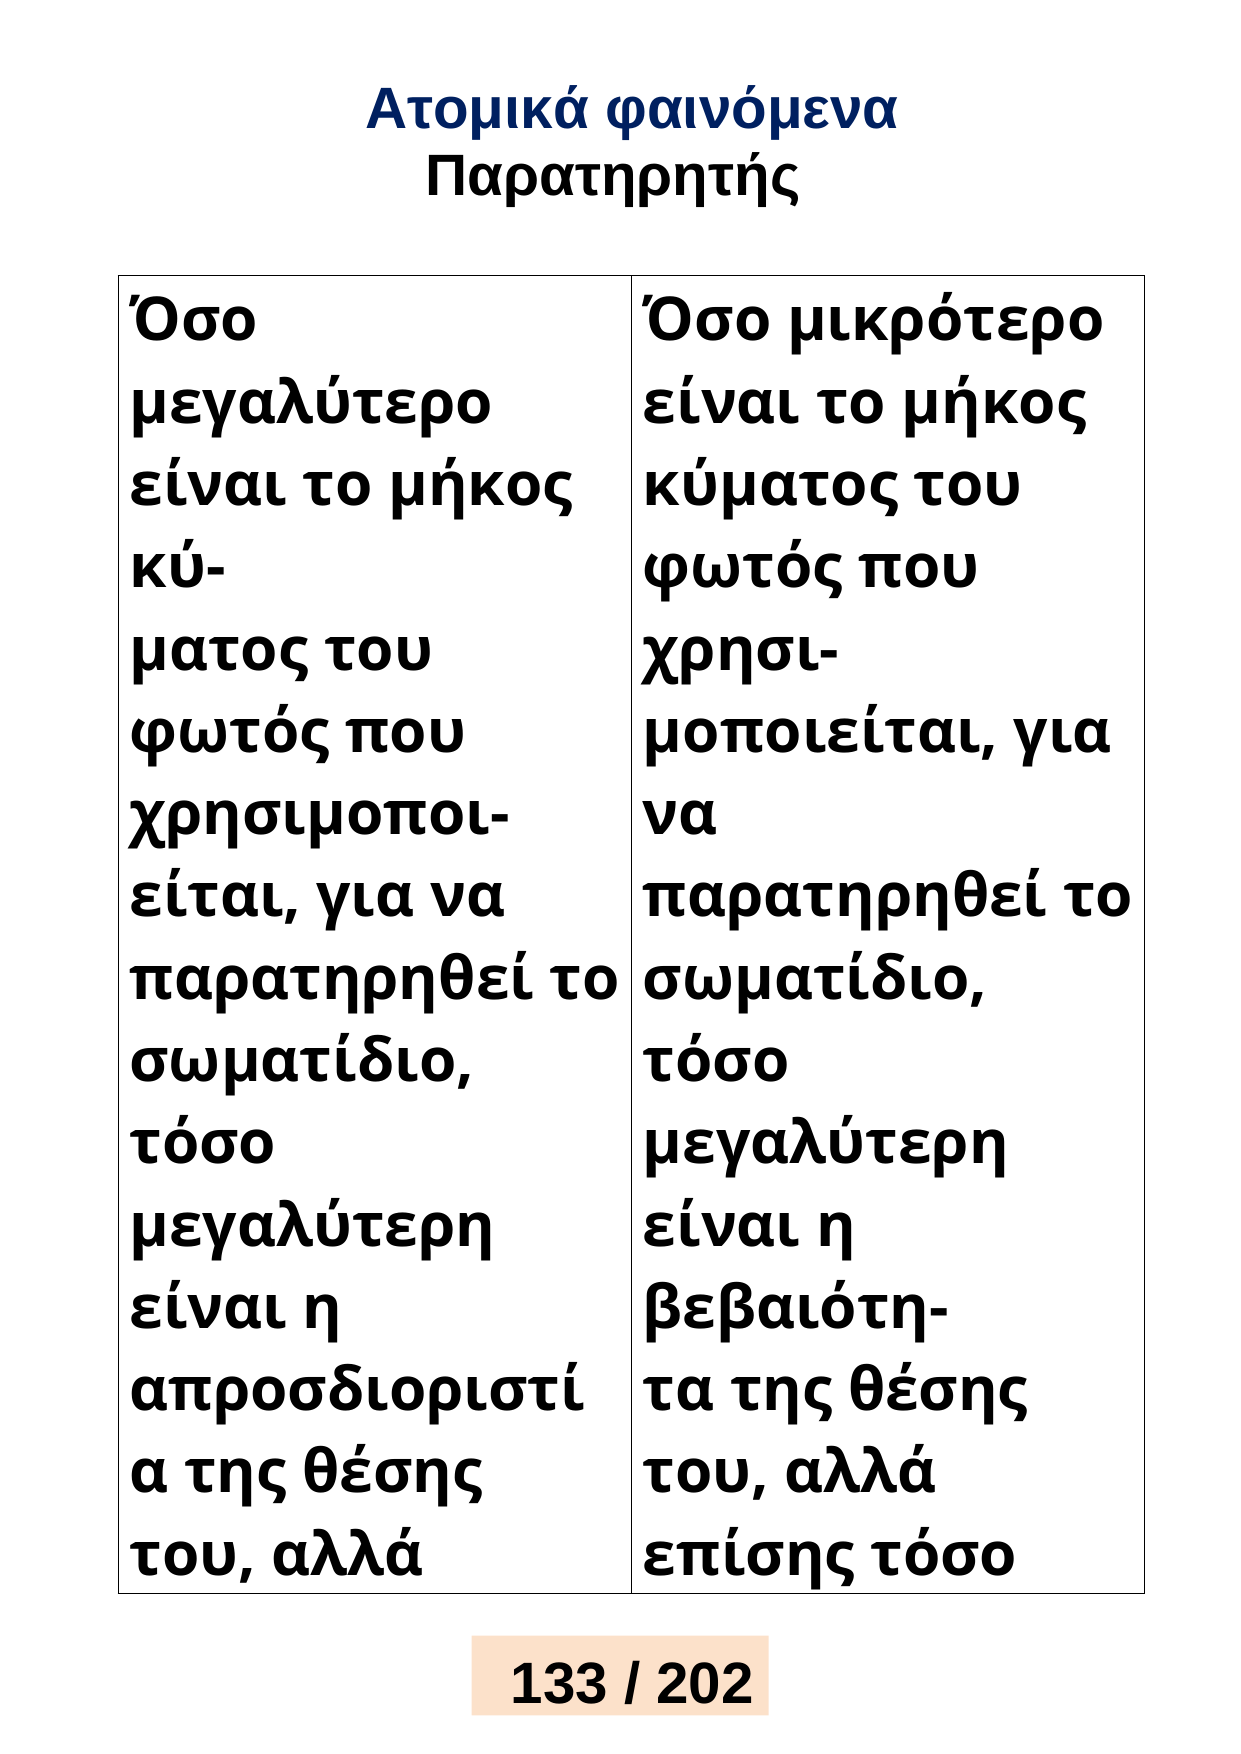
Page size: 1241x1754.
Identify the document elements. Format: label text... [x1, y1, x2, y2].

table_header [632, 276, 643, 1593]
text Παρατηρητής [103, 141, 1122, 208]
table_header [1133, 276, 1144, 1593]
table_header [119, 276, 129, 1593]
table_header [620, 276, 631, 1593]
